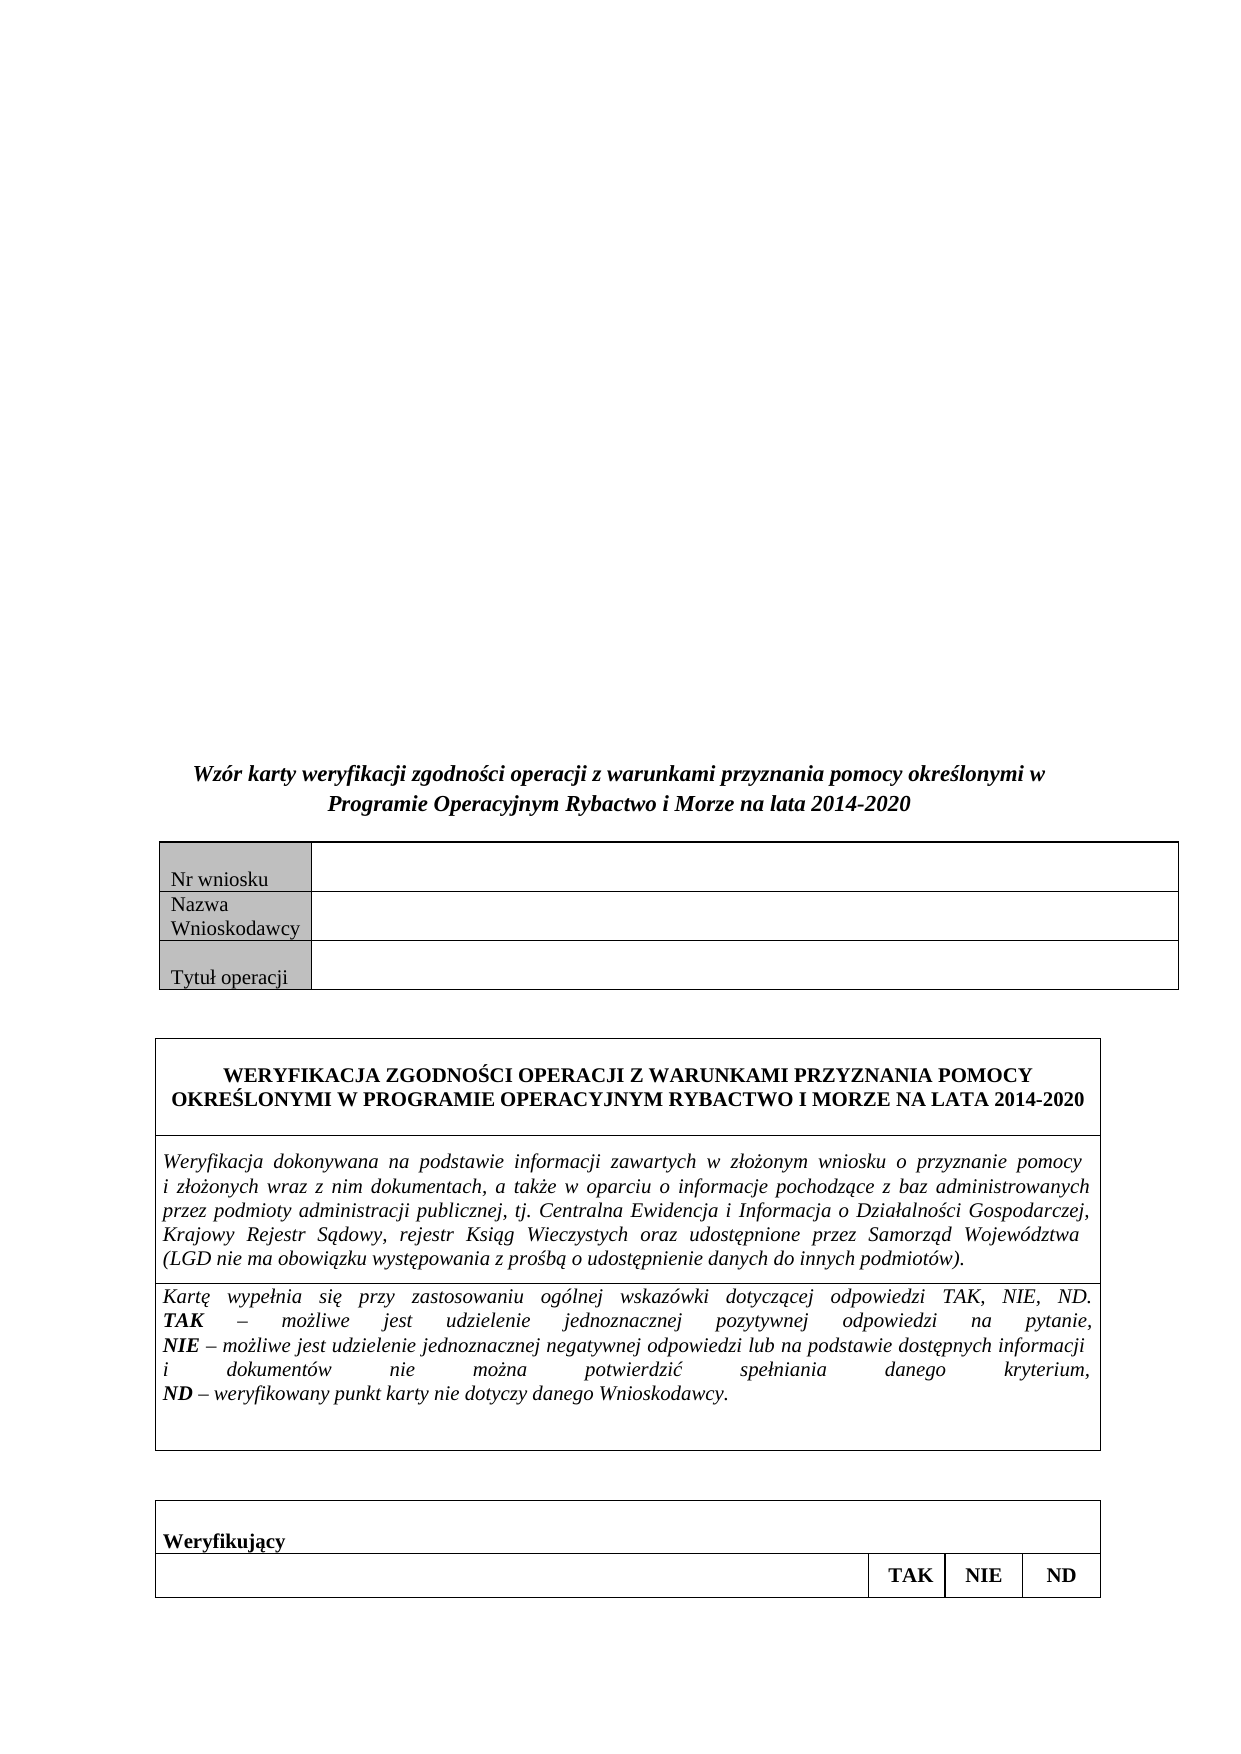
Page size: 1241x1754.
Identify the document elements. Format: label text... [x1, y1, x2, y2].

text Wzór karty weryfikacji zgodności operacji z warunkami przyznania pomocy określonymi w Programie Operacyjnym Rybactwo i Morze na lata 2014-2020 [148, 760, 1093, 817]
table_cell Kartę wypełnia się przy zastosowaniu ogólnej wskazówki dotyczącej odpowiedzi TAK, NIE, ND. TAK – możliwe jest udzielenie jednoznacznej pozytywnej odpowiedzi na pytanie, NIE – możliwe jest udzielenie jednoznacznej negatywnej odpowiedzi lub na podstawie dostępnych informacji i dokumentów nie można potwierdzić spełniania danego kryterium, ND – weryfikowany punkt karty nie dotyczy danego Wnioskodawcy. [156, 1284, 1100, 1450]
table_cell [312, 892, 1178, 940]
table_cell ND [1023, 1554, 1100, 1597]
table_cell [312, 941, 1178, 989]
table_cell Tytuł operacji [160, 941, 311, 989]
table_cell [156, 1554, 868, 1597]
table_header [312, 843, 1178, 891]
table_cell NIE [946, 1554, 1022, 1597]
table_header Weryfikujący [156, 1501, 1100, 1553]
table_cell Nazwa Wnioskodawcy [160, 892, 311, 940]
table_header WERYFIKACJA ZGODNOŚCI OPERACJI Z WARUNKAMI PRZYZNANIA POMOCY OKREŚLONYMI W PROGRAMIE OPERACYJNYM RYBACTWO I MORZE NA LATA 2014-2020 [156, 1039, 1100, 1135]
table_cell TAK [869, 1554, 944, 1597]
table_header Nr wniosku [160, 843, 311, 891]
table_cell Weryfikacja dokonywana na podstawie informacji zawartych w złożonym wniosku o przyznanie pomocy i złożonych wraz z nim dokumentach, a także w oparciu o informacje pochodzące z baz administrowanych przez podmioty administracji publicznej, tj. Centralna Ewidencja i Informacja o Działalności Gospodarczej, Krajowy Rejestr Sądowy, rejestr Ksiąg Wieczystych oraz udostępnione przez Samorząd Województwa (LGD nie ma obowiązku występowania z prośbą o udostępnienie danych do innych podmiotów). [156, 1136, 1100, 1283]
